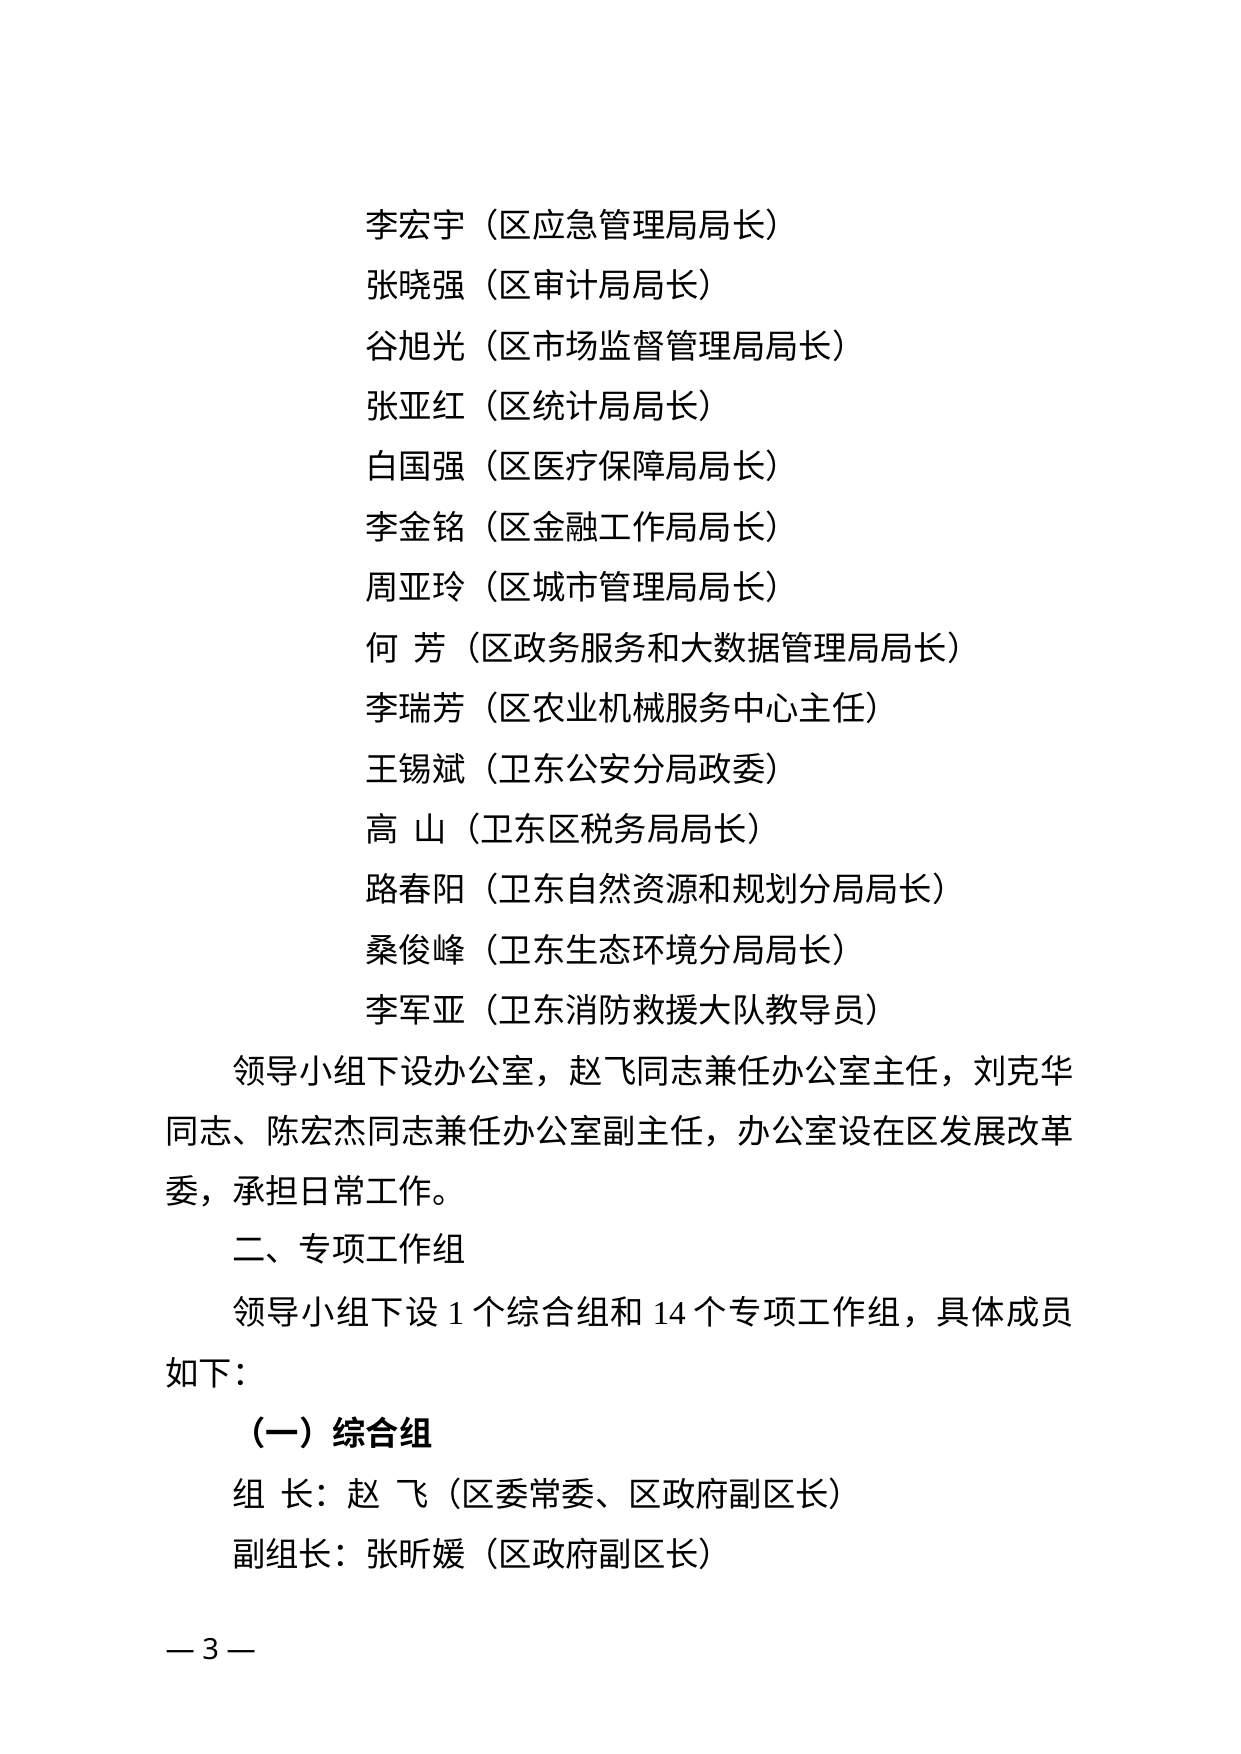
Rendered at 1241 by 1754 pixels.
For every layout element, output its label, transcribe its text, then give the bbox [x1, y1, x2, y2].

text 李金铭（区金融工作局局长） [165, 491, 1075, 551]
text 二、专项工作组 [165, 1216, 1075, 1276]
text 张亚红（区统计局局长） [165, 370, 1075, 431]
text 李军亚（卫东消防救援大队教导员） [165, 974, 1075, 1035]
text （一）综合组 [165, 1397, 1075, 1458]
text 周亚玲（区城市管理局局长） [165, 551, 1075, 612]
text 副组长：张昕媛（区政府副区长） [165, 1518, 1075, 1578]
text 张晓强（区审计局局长） [165, 249, 1075, 310]
text 领导小组下设办公室，赵飞同志兼任办公室主任，刘克华同志、陈宏杰同志兼任办公室副主任，办公室设在区发展改革委，承担日常工作。 [165, 1035, 1075, 1216]
text 白国强（区医疗保障局局长） [165, 431, 1075, 491]
text 谷旭光（区市场监督管理局局长） [165, 310, 1075, 370]
text 何 芳（区政务服务和大数据管理局局长） [165, 612, 1075, 672]
text 李宏宇（区应急管理局局长） [165, 189, 1075, 249]
text 桑俊峰（卫东生态环境分局局长） [165, 914, 1075, 974]
text 李瑞芳（区农业机械服务中心主任） [165, 672, 1075, 733]
text 路春阳（卫东自然资源和规划分局局长） [165, 853, 1075, 914]
text 组 长：赵 飞（区委常委、区政府副区长） [165, 1458, 1075, 1518]
text 王锡斌（卫东公安分局政委） [165, 733, 1075, 793]
text 领导小组下设1个综合组和14个专项工作组，具体成员如下： [165, 1276, 1075, 1397]
text 高 山（卫东区税务局局长） [165, 793, 1075, 853]
